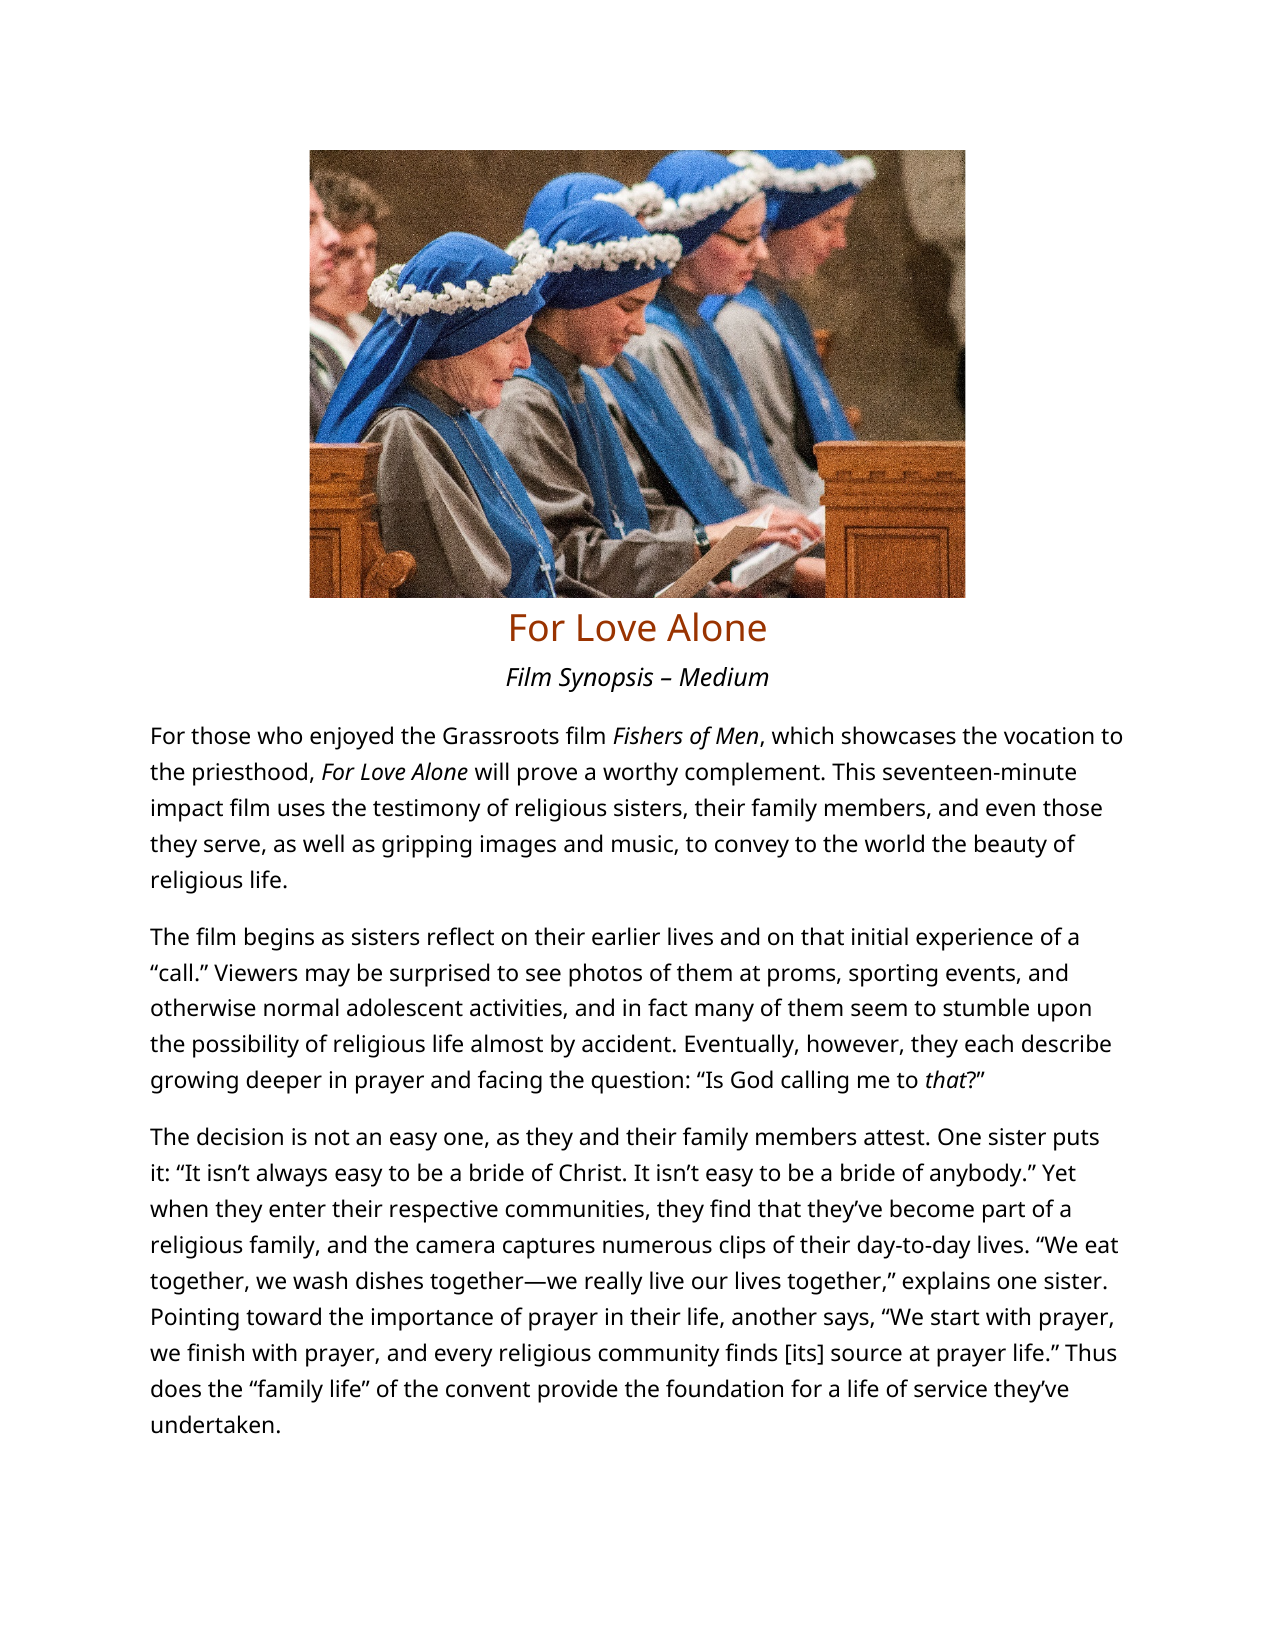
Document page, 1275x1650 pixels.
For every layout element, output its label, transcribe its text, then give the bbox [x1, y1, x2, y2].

text The film begins as sisters reflect on their earlier lives and on that initial experience of a “call.” Viewers may be surprised to see photos of them at proms, sporting events, and otherwise normal adolescent activities, and in fact many of them seem to stumble upon the possibility of religious life almost by accident. Eventually, however, they each describe growing deeper in prayer and facing the question: “Is God calling me to that?” [150, 921, 1125, 1096]
text For those who enjoyed the Grassroots film Fishers of Men, which showcases the vocation to the priesthood, For Love Alone will prove a worthy complement. This seventeen-minute impact film uses the testimony of religious sisters, their family members, and even those they serve, as well as gripping images and music, to convey to the world the beauty of religious life. [150, 720, 1125, 895]
text The decision is not an easy one, as they and their family members attest. One sister puts it: “It isn’t always easy to be a bride of Christ. It isn’t easy to be a bride of anybody.” Yet when they enter their respective communities, they find that they’ve become part of a religious family, and the camera captures numerous clips of their day-to-day lives. “We eat together, we wash dishes together—we really live our lives together,” explains one sister. Pointing toward the importance of prayer in their life, another says, “We start with prayer, we finish with prayer, and every religious community finds [its] source at prayer life.” Thus does the “family life” of the convent provide the foundation for a life of service they’ve undertaken. [150, 1121, 1125, 1440]
text Film Synopsis – Medium [150, 660, 1125, 694]
text For Love Alone [150, 601, 1125, 652]
picture [309, 150, 966, 598]
